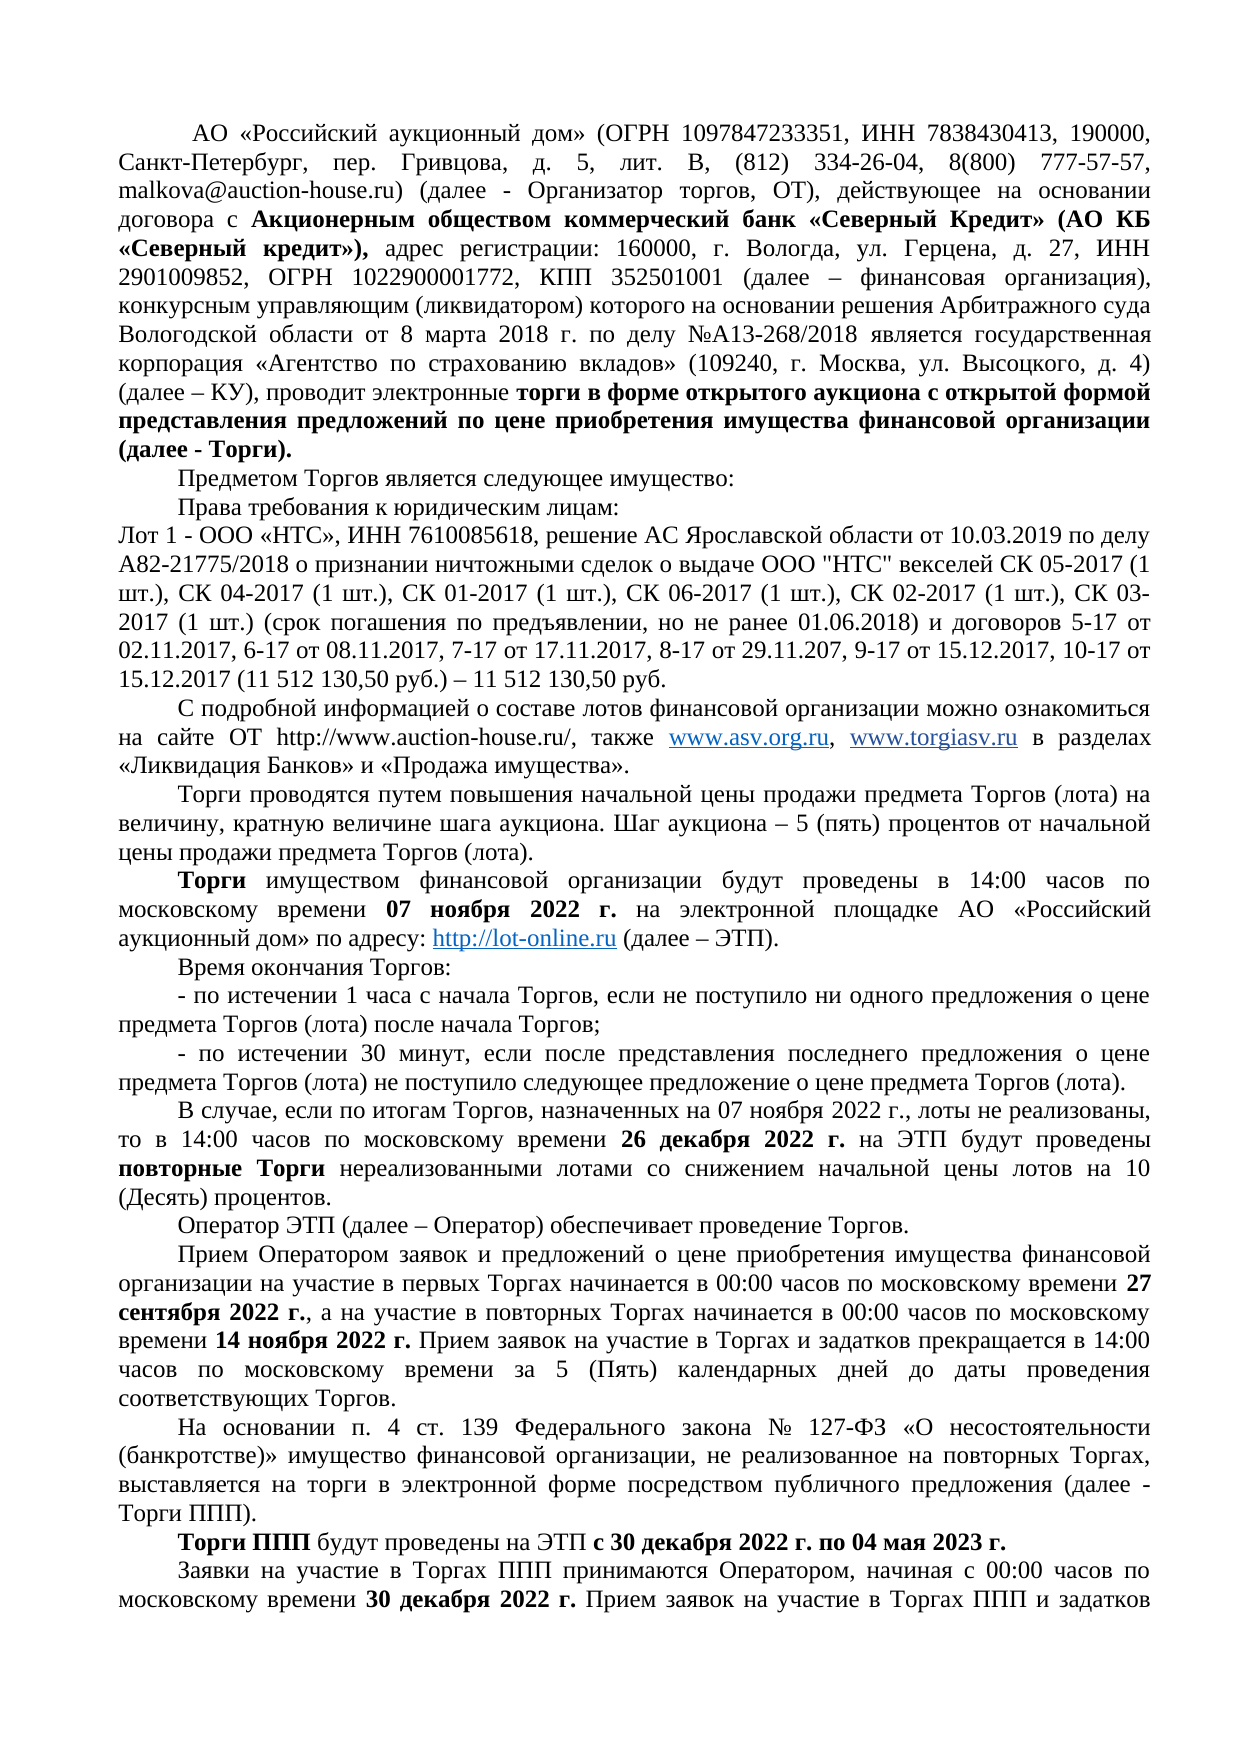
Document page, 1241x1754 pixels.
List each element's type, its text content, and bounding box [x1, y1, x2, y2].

text - по истечении 30 минут, если после представления последнего предложения о цене предмета Торгов (лота) не поступило следующее предложение о цене предмета Торгов (лота). [118, 1038, 1151, 1096]
text Торги ППП будут проведены на ЭТП с 30 декабря 2022 г. по 04 мая 2023 г. [593, 1527, 1151, 1556]
text Торги имуществом финансовой организации будут проведены в 14:00 часов по московскому времени 07 ноября 2022 г. на электронной площадке АО «Российский аукционный дом» по адресу: http://lot-online.ru (далее – ЭТП). [118, 866, 1151, 952]
text На основании п. 4 ст. 139 Федерального закона № 127-ФЗ «О несостоятельности (банкротстве)» имущество финансовой организации, не реализованное на повторных Торгах, выставляется на торги в электронной форме посредством публичного предложения (далее - Торги ППП). [118, 1412, 1151, 1527]
text Торги ППП будут проведены на ЭТП с 30 декабря 2022 г. по 04 мая 2023 г. [118, 1527, 311, 1556]
text Торги проводятся путем повышения начальной цены продажи предмета Торгов (лота) на величину, кратную величине шага аукциона. Шаг аукциона – 5 (пять) процентов от начальной цены продажи предмета Торгов (лота). [118, 779, 1151, 866]
text Права требования к юридическим лицам: [118, 492, 1151, 521]
text В случае, если по итогам Торгов, назначенных на 07 ноября 2022 г., лоты не реализованы, то в 14:00 часов по московскому времени 26 декабря 2022 г. на ЭТП будут проведены повторные Торги нереализованными лотами со снижением начальной цены лотов на 10 (Десять) процентов. [118, 1096, 1151, 1211]
text Оператор ЭТП (далее – Оператор) обеспечивает проведение Торгов. [118, 1211, 1151, 1239]
text Предметом Торгов является следующее имущество: [118, 463, 1151, 492]
text С подробной информацией о составе лотов финансовой организации можно ознакомиться на сайте ОТ http://www.auction-house.ru/, также www.asv.org.ru, www.torgiasv.ru в разделах «Ликвидация Банков» и «Продажа имущества». [118, 693, 1151, 779]
text Время окончания Торгов: [118, 952, 1151, 981]
text Прием Оператором заявок и предложений о цене приобретения имущества финансовой организации на участие в первых Торгах начинается в 00:00 часов по московскому времени 27 сентября 2022 г., а на участие в повторных Торгах начинается в 00:00 часов по московскому времени 14 ноября 2022 г. Прием заявок на участие в Торгах и задатков прекращается в 14:00 часов по московскому времени за 5 (Пять) календарных дней до даты проведения соответствующих Торгов. [118, 1239, 1151, 1412]
text Лот 1 - ООО «НТС», ИНН 7610085618, решение АC Ярославской области от 10.03.2019 по делу А82-21775/2018 о признании ничтожными сделок о выдаче ООО "НТС" векселей СК 05-2017 (1 шт.), СК 04-2017 (1 шт.), СК 01-2017 (1 шт.), СК 06-2017 (1 шт.), СК 02-2017 (1 шт.), СК 03-2017 (1 шт.) (срок погашения по предъявлении, но не ранее 01.06.2018) и договоров 5-17 от 02.11.2017, 6-17 от 08.11.2017, 7-17 от 17.11.2017, 8-17 от 29.11.207, 9-17 от 15.12.2017, 10-17 от 15.12.2017 (11 512 130,50 руб.) – 11 512 130,50 руб. [118, 521, 1151, 693]
text - по истечении 1 часа с начала Торгов, если не поступило ни одного предложения о цене предмета Торгов (лота) после начала Торгов; [118, 981, 1151, 1038]
text АО «Российский аукционный дом» (ОГРН 1097847233351, ИНН 7838430413, 190000, Санкт-Петербург, пер. Гривцова, д. 5, лит. В, (812) 334-26-04, 8(800) 777-57-57, malkova@auction-house.ru) (далее - Организатор торгов, ОТ), действующее на основании договора с Акционерным обществом коммерческий банк «Северный Кредит» (АО КБ «Северный кредит»), адрес регистрации: 160000, г. Вологда, ул. Герцена, д. 27, ИНН 2901009852, ОГРН 1022900001772, КПП 352501001 (далее – финансовая организация), конкурсным управляющим (ликвидатором) которого на основании решения Арбитражного суда Вологодской области от 8 марта 2018 г. по делу №А13-268/2018 является государственная корпорация «Агентство по страхованию вкладов» (109240, г. Москва, ул. Высоцкого, д. 4) (далее – КУ), проводит электронные торги в форме открытого аукциона с открытой формой представления предложений по цене приобретения имущества финансовой организации (далее - Торги). [118, 118, 1151, 463]
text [118, 1556, 1151, 1613]
